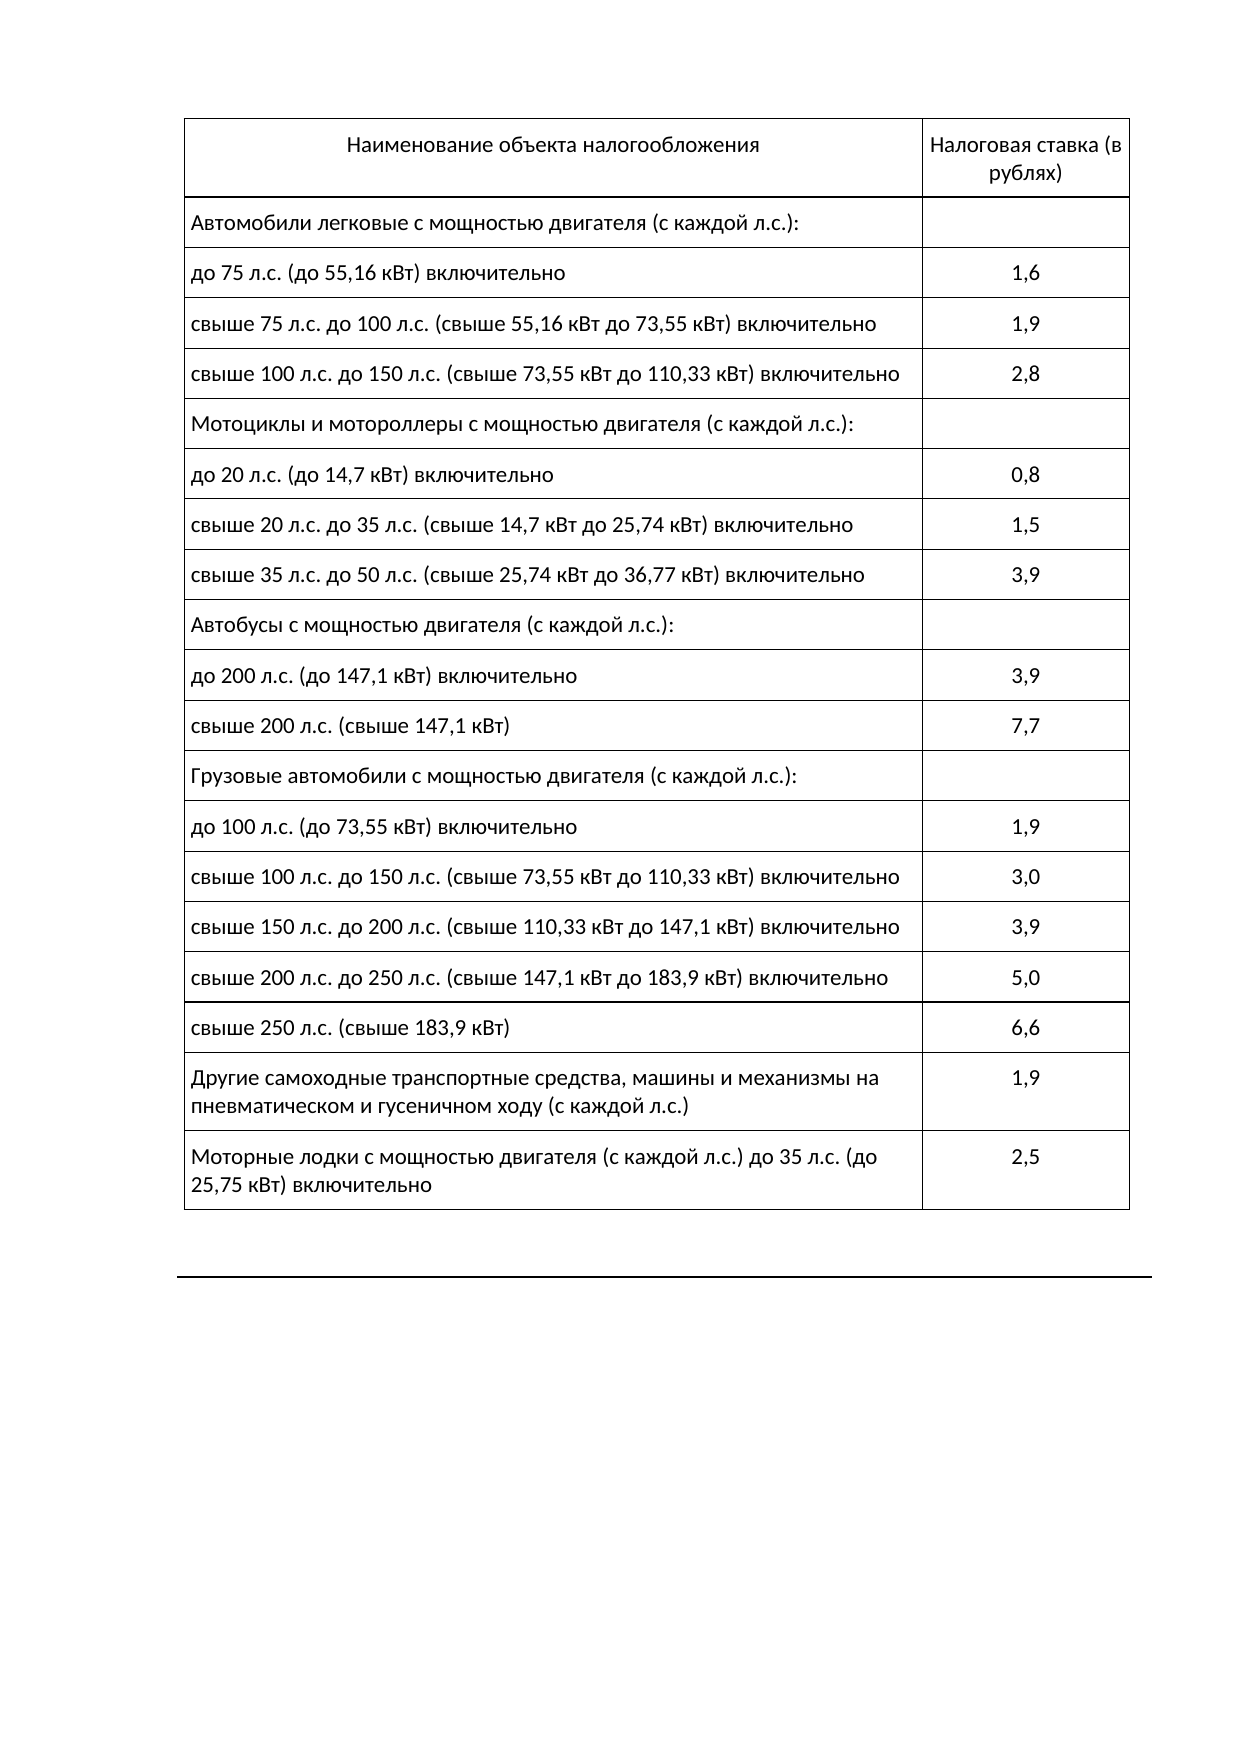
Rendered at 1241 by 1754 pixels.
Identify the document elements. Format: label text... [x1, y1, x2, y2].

table_cell Мотоциклы и мотороллеры с мощностью двигателя (с каждой л.с.): [185, 399, 922, 448]
table_cell 5,0 [923, 952, 1129, 1001]
table_cell 2,5 [923, 1131, 1129, 1208]
table_cell 0,8 [923, 449, 1129, 498]
table_cell 1,9 [923, 801, 1129, 851]
table_cell [923, 600, 1129, 649]
table_cell свыше 75 л.с. до 100 л.с. (свыше 55,16 кВт до 73,55 кВт) включительно [185, 298, 922, 347]
table_cell до 200 л.с. (до 147,1 кВт) включительно [185, 650, 922, 699]
table_cell свыше 200 л.с. до 250 л.с. (свыше 147,1 кВт до 183,9 кВт) включительно [185, 952, 922, 1001]
table_cell до 20 л.с. (до 14,7 кВт) включительно [185, 449, 922, 498]
table_cell 1,9 [923, 1053, 1129, 1130]
table_cell 6,6 [923, 1003, 1129, 1052]
table_cell свыше 200 л.с. (свыше 147,1 кВт) [185, 701, 922, 750]
table_cell [923, 751, 1129, 800]
table_cell свыше 35 л.с. до 50 л.с. (свыше 25,74 кВт до 36,77 кВт) включительно [185, 550, 922, 599]
table_cell 3,9 [923, 650, 1129, 699]
table_cell 1,6 [923, 248, 1129, 297]
table_cell свыше 100 л.с. до 150 л.с. (свыше 73,55 кВт до 110,33 кВт) включительно [185, 349, 922, 398]
table_cell 3,9 [923, 902, 1129, 951]
table_cell Автобусы с мощностью двигателя (с каждой л.с.): [185, 600, 922, 649]
table_cell 3,9 [923, 550, 1129, 599]
table_header Наименование объекта налогообложения [185, 119, 922, 196]
table_cell свыше 20 л.с. до 35 л.с. (свыше 14,7 кВт до 25,74 кВт) включительно [185, 499, 922, 549]
table_cell 7,7 [923, 701, 1129, 750]
table_cell Грузовые автомобили с мощностью двигателя (с каждой л.с.): [185, 751, 922, 800]
table_cell свыше 250 л.с. (свыше 183,9 кВт) [185, 1003, 922, 1052]
table_cell свыше 100 л.с. до 150 л.с. (свыше 73,55 кВт до 110,33 кВт) включительно [185, 852, 922, 901]
table_cell [923, 399, 1129, 448]
table_cell 1,5 [923, 499, 1129, 549]
table_header Налоговая ставка (в рублях) [923, 119, 1129, 196]
table_cell Автомобили легковые с мощностью двигателя (с каждой л.с.): [185, 198, 922, 247]
table_cell свыше 150 л.с. до 200 л.с. (свыше 110,33 кВт до 147,1 кВт) включительно [185, 902, 922, 951]
table_cell 2,8 [923, 349, 1129, 398]
table_cell Другие самоходные транспортные средства, машины и механизмы на пневматическом и гусеничном ходу (с каждой л.с.) [185, 1053, 922, 1130]
table_cell до 75 л.с. (до 55,16 кВт) включительно [185, 248, 922, 297]
table_cell 1,9 [923, 298, 1129, 347]
table_cell 3,0 [923, 852, 1129, 901]
table_cell до 100 л.с. (до 73,55 кВт) включительно [185, 801, 922, 851]
table_cell Моторные лодки с мощностью двигателя (с каждой л.с.) до 35 л.с. (до 25,75 кВт) включительно [185, 1131, 922, 1208]
table_cell [923, 198, 1129, 247]
